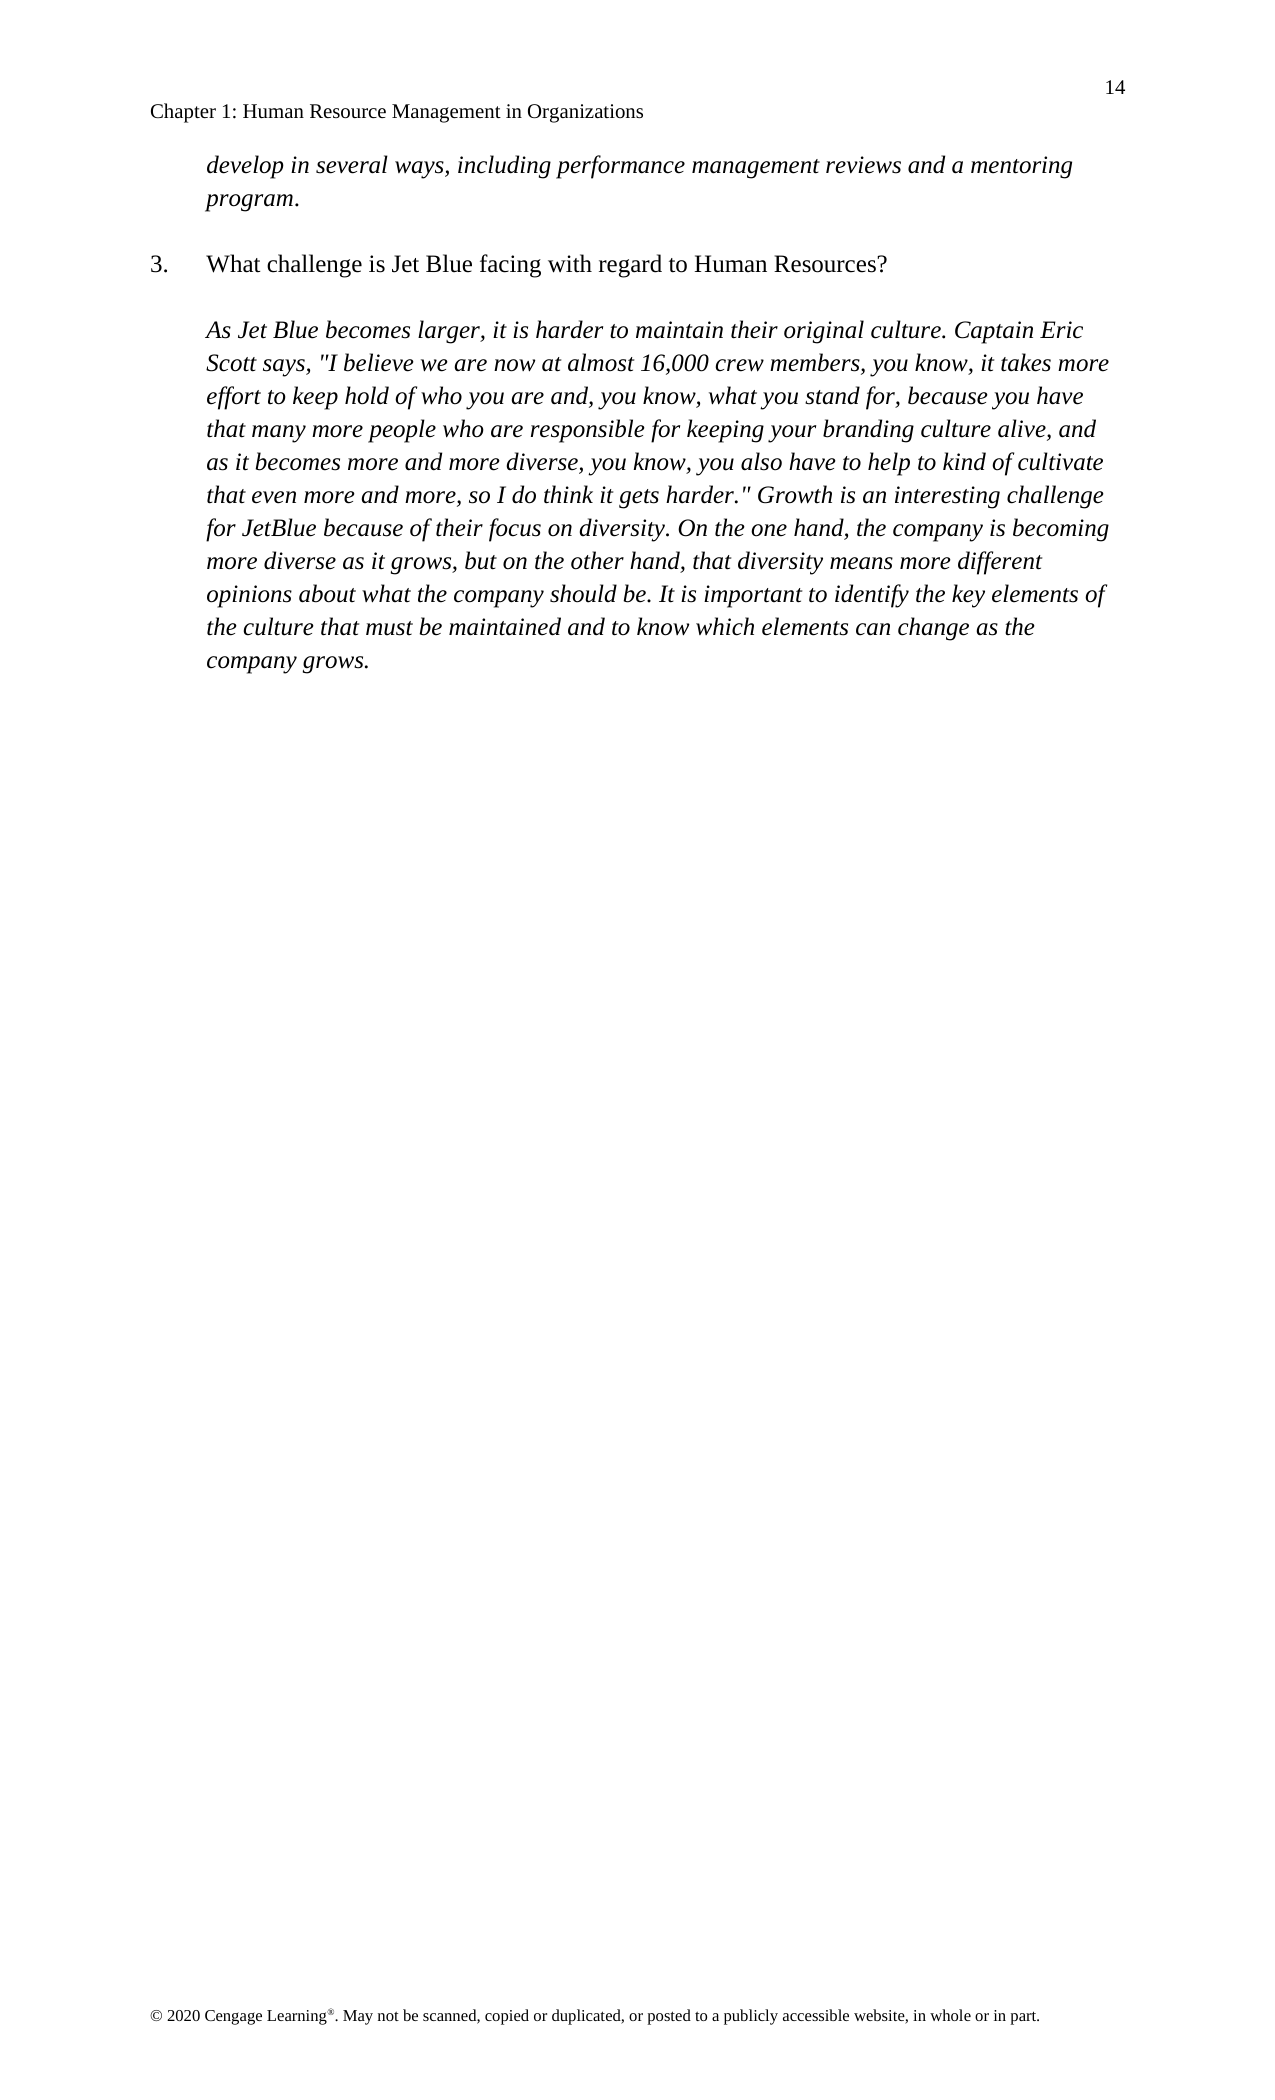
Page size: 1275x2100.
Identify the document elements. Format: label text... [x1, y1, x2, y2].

text As Jet Blue becomes larger, it is harder to maintain their original culture. Captain Eric Scott says, "I believe we are now at almost 16,000 crew members, you know, it takes more effort to keep hold of who you are and, you know, what you stand for, because you have that many more people who are responsible for keeping your branding culture alive, and as it becomes more and more diverse, you know, you also have to help to kind of cultivate that even more and more, so I do think it gets harder." Growth is an interesting challenge for JetBlue because of their focus on diversity. On the one hand, the company is becoming more diverse as it grows, but on the other hand, that diversity means more different opinions about what the company should be. It is important to identify the key elements of the culture that must be maintained and to know which elements can change as the company grows. [206, 315, 1125, 674]
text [206, 150, 1125, 212]
text 3. What challenge is Jet Blue facing with regard to Human Resources? [150, 249, 1125, 278]
